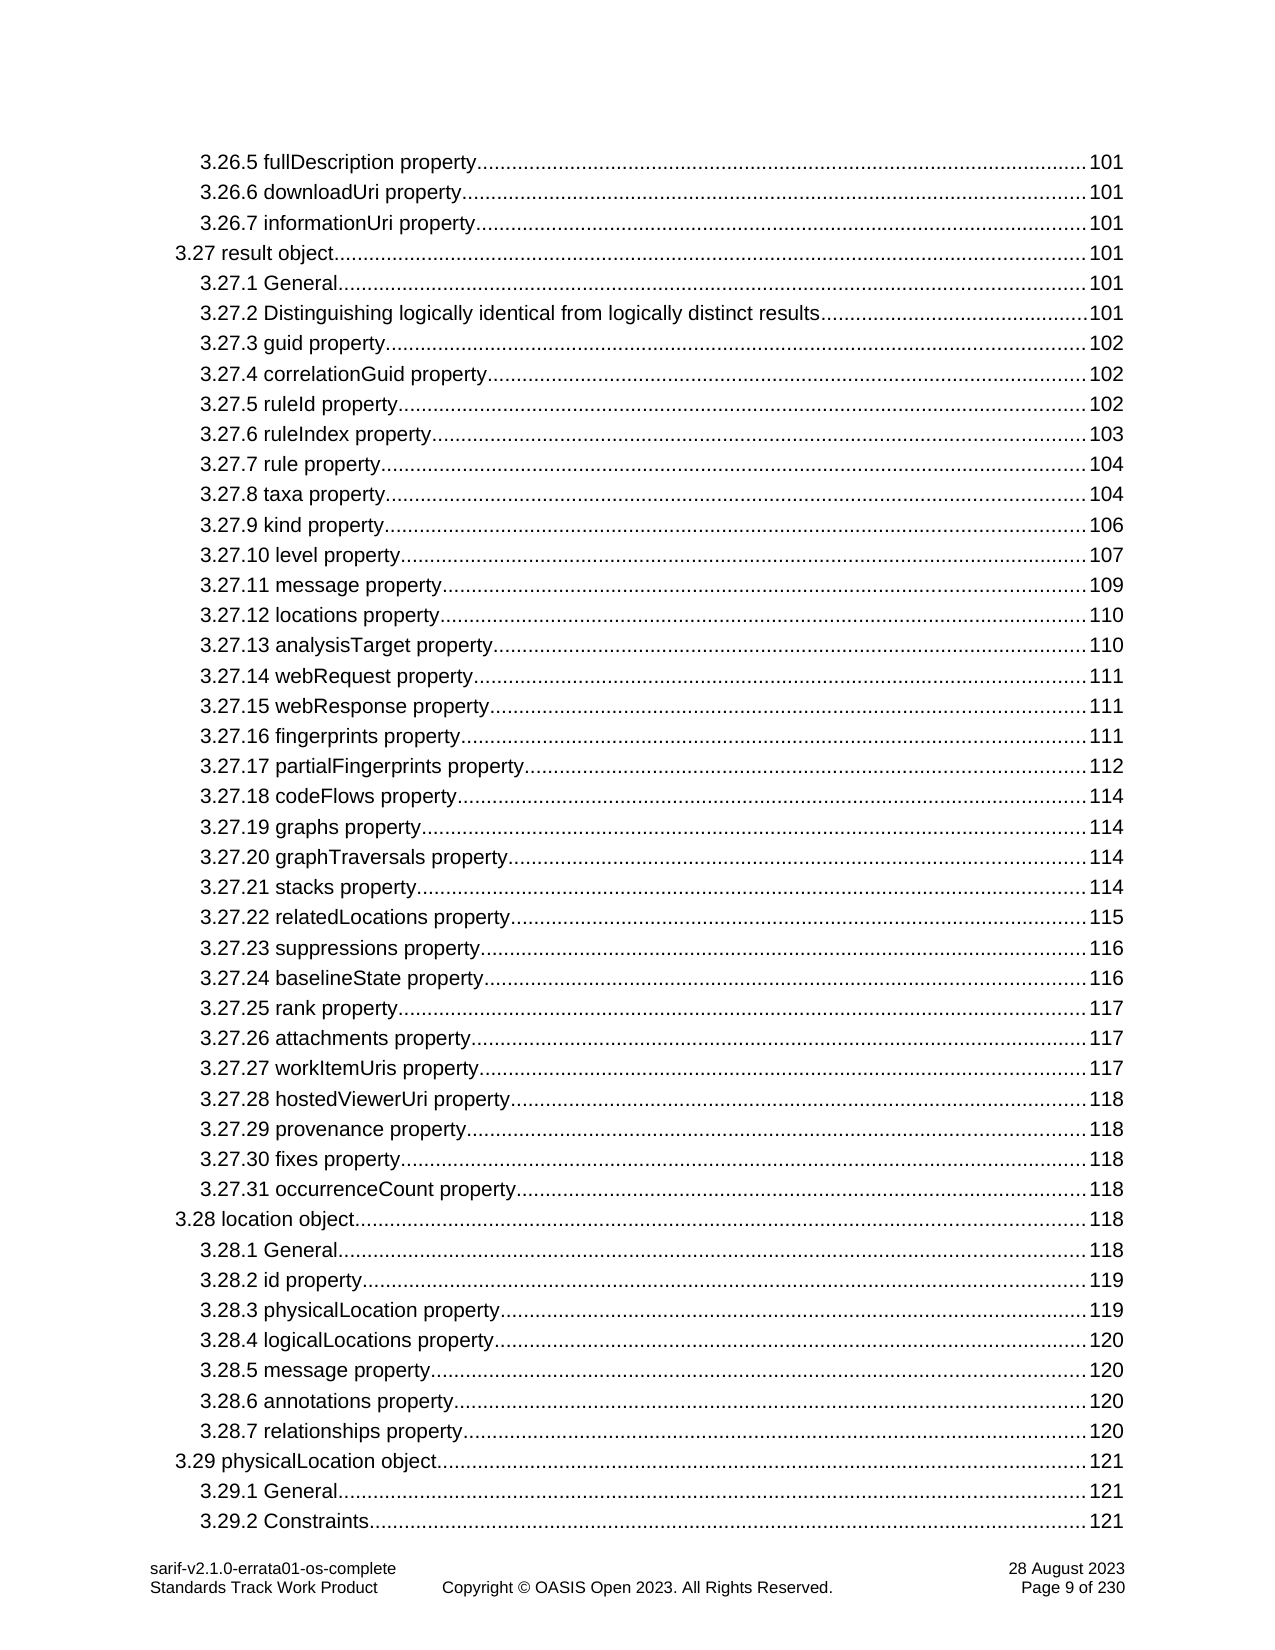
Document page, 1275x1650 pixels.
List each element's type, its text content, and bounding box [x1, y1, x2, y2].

text 3.27.29 provenance property 118 [200, 1117, 1125, 1141]
text 3.27.18 codeFlows property 114 [200, 784, 1125, 808]
text 3.28.7 relationships property 120 [200, 1419, 1125, 1443]
text 3.27.3 guid property 102 [200, 331, 1125, 355]
text 3.26.7 informationUri property 101 [200, 210, 1125, 234]
text 3.27.7 rule property 104 [200, 452, 1125, 476]
text 3.26.5 fullDescription property 101 [200, 150, 1125, 174]
text 3.26.6 downloadUri property 101 [200, 180, 1125, 204]
text 3.27.5 ruleId property 102 [200, 392, 1125, 416]
text 3.29.2 Constraints 121 [200, 1509, 1125, 1533]
text 3.27.8 taxa property 104 [200, 482, 1125, 506]
text 3.27.21 stacks property 114 [200, 875, 1125, 899]
text 3.27.31 occurrenceCount property 118 [200, 1177, 1125, 1201]
text 3.27.25 rank property 117 [200, 996, 1125, 1020]
text 3.29 physicalLocation object 121 [175, 1449, 1125, 1473]
text 3.28.3 physicalLocation property 119 [200, 1298, 1125, 1322]
text 3.29.1 General 121 [200, 1479, 1125, 1503]
text 3.28.2 id property 119 [200, 1268, 1125, 1292]
text 3.27.12 locations property 110 [200, 603, 1125, 627]
text 3.27.4 correlationGuid property 102 [200, 361, 1125, 385]
text 3.27.9 kind property 106 [200, 512, 1125, 536]
text 3.27.28 hostedViewerUri property 118 [200, 1086, 1125, 1110]
text 3.28.1 General 118 [200, 1237, 1125, 1261]
text 3.28 location object 118 [175, 1207, 1125, 1231]
text 3.27.22 relatedLocations property 115 [200, 905, 1125, 929]
text 3.27.16 fingerprints property 111 [200, 724, 1125, 748]
text 3.27.30 fixes property 118 [200, 1147, 1125, 1171]
text 3.27.2 Distinguishing logically identical from logically distinct results 101 [200, 301, 1125, 325]
text 3.28.4 logicalLocations property 120 [200, 1328, 1125, 1352]
text 3.27 result object 101 [175, 241, 1125, 264]
text 3.28.6 annotations property 120 [200, 1388, 1125, 1412]
text 3.28.5 message property 120 [200, 1358, 1125, 1382]
text 3.27.13 analysisTarget property 110 [200, 633, 1125, 657]
text 3.27.15 webResponse property 111 [200, 694, 1125, 718]
text 3.27.24 baselineState property 116 [200, 966, 1125, 989]
text 3.27.19 graphs property 114 [200, 814, 1125, 838]
text 3.27.6 ruleIndex property 103 [200, 422, 1125, 446]
text 3.27.17 partialFingerprints property 112 [200, 754, 1125, 778]
text 3.27.11 message property 109 [200, 573, 1125, 597]
text 3.27.23 suppressions property 116 [200, 935, 1125, 959]
text 3.27.1 General 101 [200, 271, 1125, 295]
text 3.27.10 level property 107 [200, 543, 1125, 567]
text 3.27.27 workItemUris property 117 [200, 1056, 1125, 1080]
text 3.27.26 attachments property 117 [200, 1026, 1125, 1050]
text 3.27.20 graphTraversals property 114 [200, 845, 1125, 869]
text 3.27.14 webRequest property 111 [200, 663, 1125, 687]
